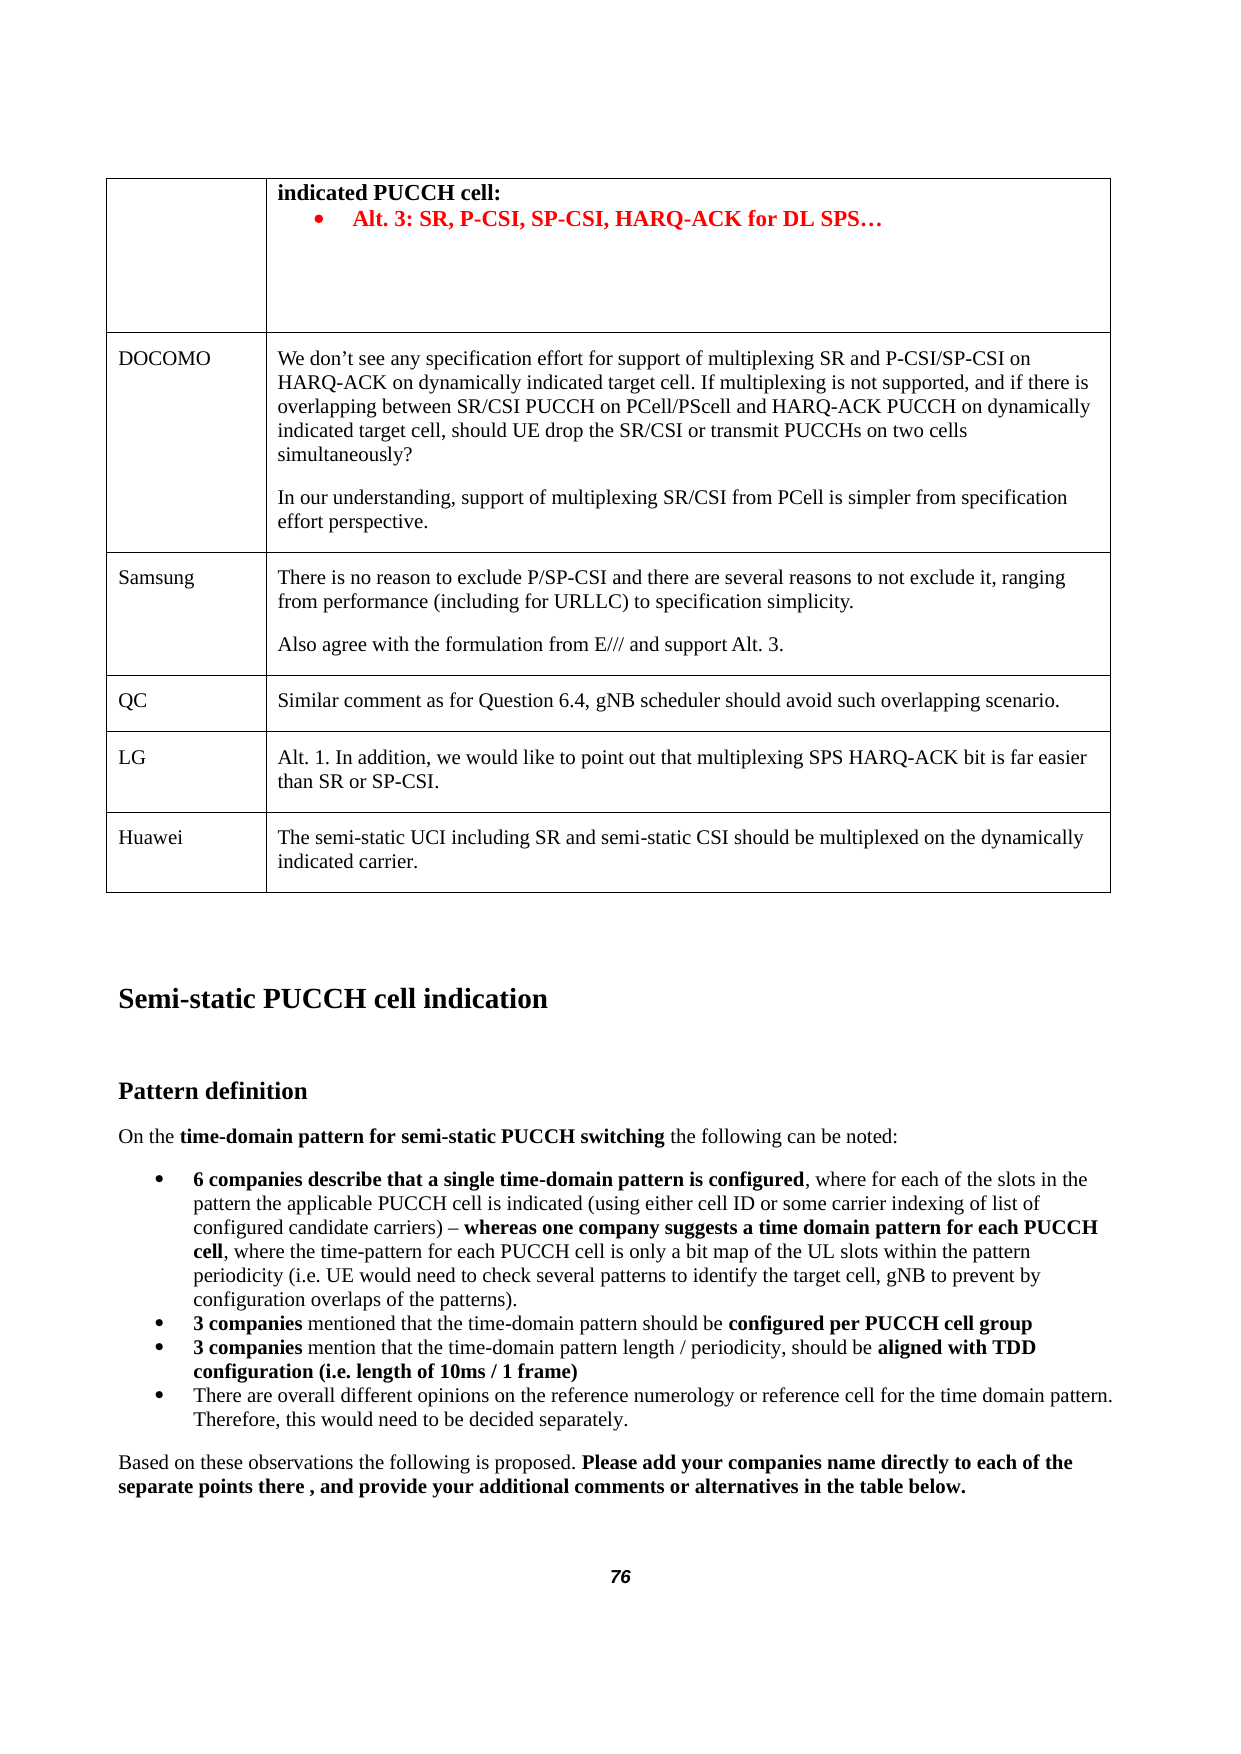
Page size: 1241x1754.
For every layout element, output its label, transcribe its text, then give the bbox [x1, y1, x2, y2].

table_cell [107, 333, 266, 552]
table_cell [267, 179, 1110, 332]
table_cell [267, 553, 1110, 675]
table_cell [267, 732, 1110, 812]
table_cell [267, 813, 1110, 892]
list 6 companies describe that a single time-domain pattern is configured, where for each of the slots in the pattern the applicable PUCCH cell is indicated (using either cell ID or some carrier indexing of list of configured candidate carriers) – whereas one company suggests a time domain pattern for each PUCCH cell, where the time-pattern for each PUCCH cell is only a bit map of the UL slots within the pattern periodicity (i.e. UE would need to check several patterns to identify the target cell, gNB to prevent by configuration overlaps of the patterns). [156, 1166, 1122, 1311]
text Based on these observations the following is proposed. Please add your companies name directly to each of the separate points there , and provide your additional comments or alternatives in the table below. [118, 1450, 1122, 1498]
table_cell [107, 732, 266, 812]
text On the time-domain pattern for semi-static PUCCH switching the following can be noted: [118, 1124, 1122, 1148]
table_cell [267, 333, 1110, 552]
list There are overall different opinions on the reference numerology or reference cell for the time domain pattern. Therefore, this would need to be decided separately. [156, 1383, 1122, 1431]
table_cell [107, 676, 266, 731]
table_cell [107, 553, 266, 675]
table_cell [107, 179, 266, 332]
list 3 companies mention that the time-domain pattern length / periodicity, should be aligned with TDD configuration (i.e. length of 10ms / 1 frame) [156, 1335, 1122, 1383]
text Semi-static PUCCH cell indication [118, 981, 1122, 1014]
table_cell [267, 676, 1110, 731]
text Pattern definition [118, 1076, 1122, 1105]
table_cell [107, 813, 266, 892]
list 3 companies mentioned that the time-domain pattern should be configured per PUCCH cell group [156, 1311, 1122, 1335]
